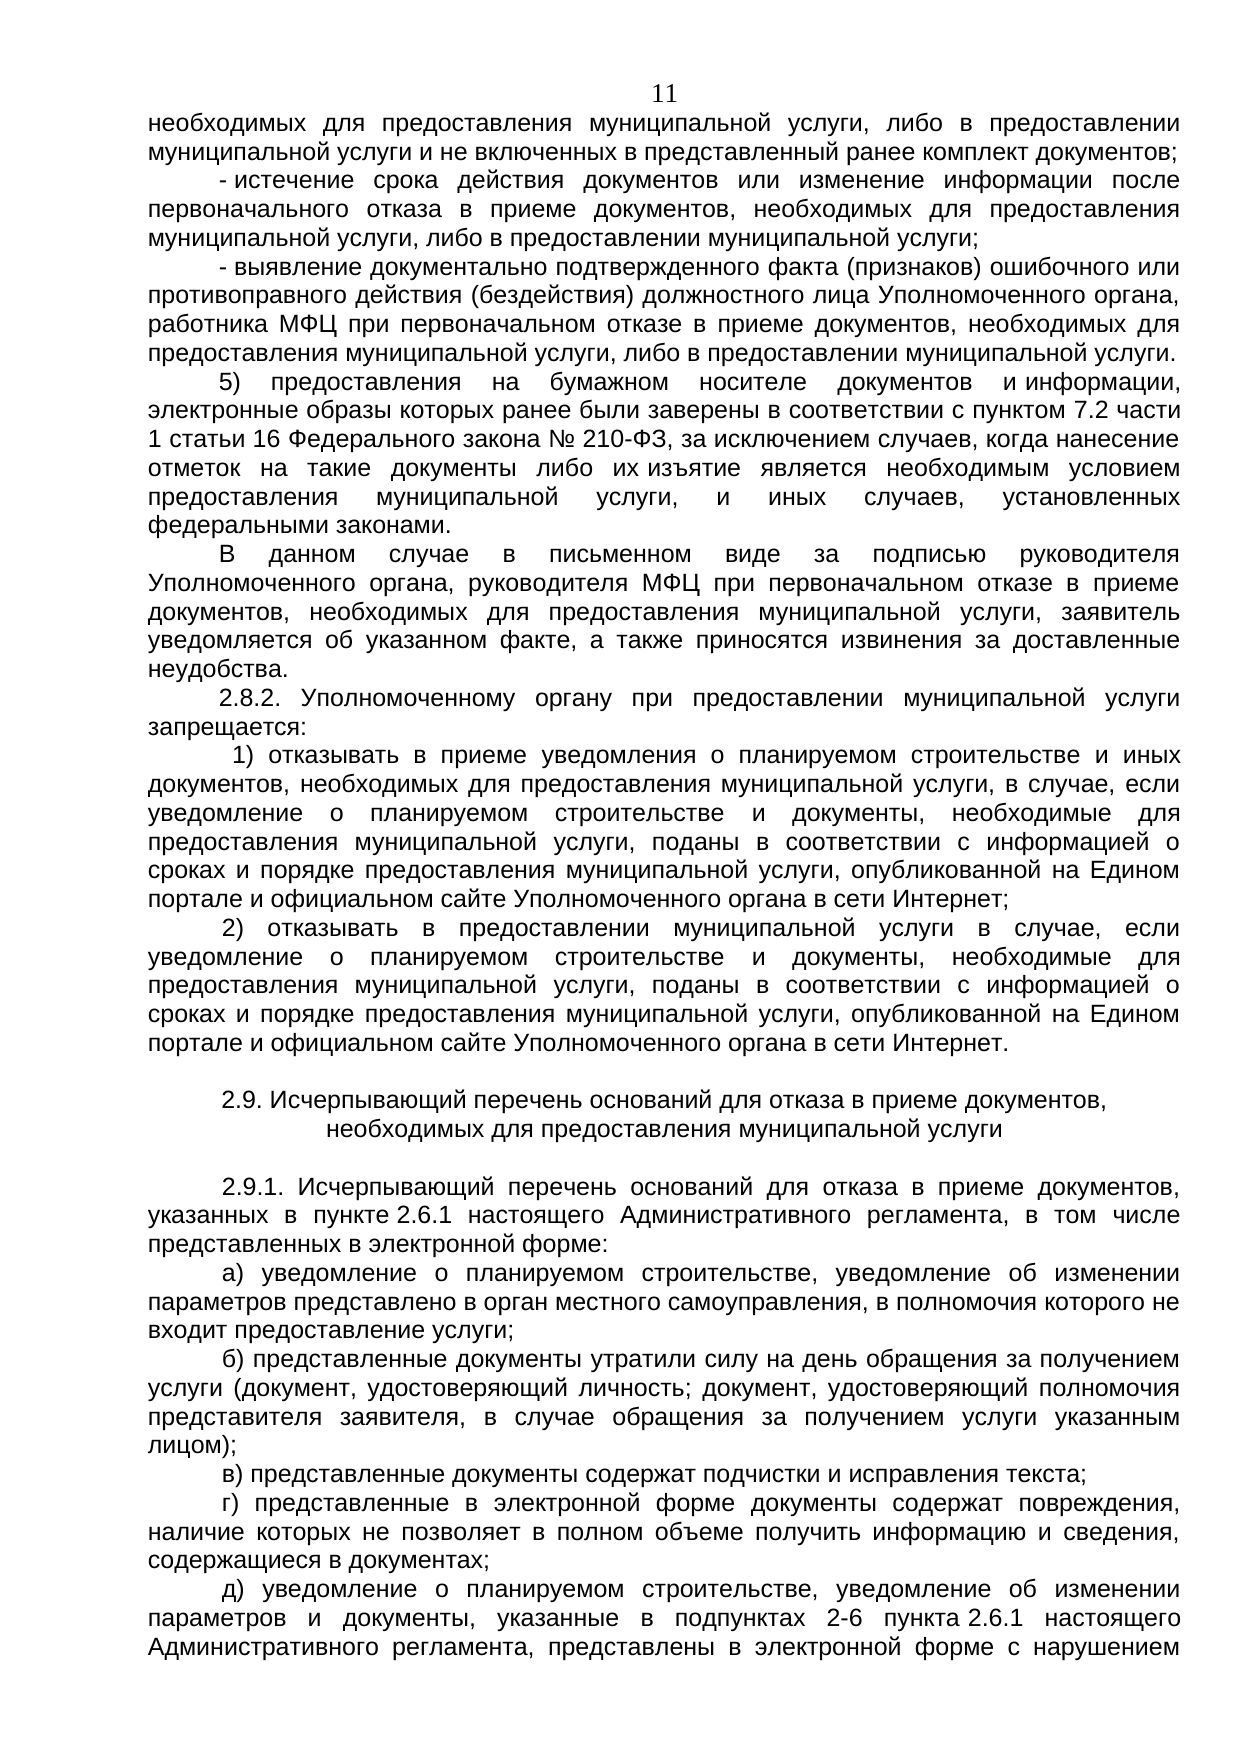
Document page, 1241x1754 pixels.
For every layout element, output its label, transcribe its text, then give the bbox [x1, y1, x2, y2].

text а) уведомление о планируемом строительстве, уведомление об изменении параметров представлено в орган местного самоуправления, в полномочия которого не входит предоставление услуги; [148, 1258, 1181, 1344]
text 2) отказывать в предоставлении муниципальной услуги в случае, если уведомление о планируемом строительстве и документы, необходимые для предоставления муниципальной услуги, поданы в соответствии с информацией о сроках и порядке предоставления муниципальной услуги, опубликованной на Едином портале и официальном сайте Уполномоченного органа в сети Интернет. [148, 913, 1181, 1057]
text 2.8.2. Уполномоченному органу при предоставлении муниципальной услуги запрещается: [148, 683, 1181, 740]
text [148, 1574, 1181, 1660]
text 2.9. Исчерпывающий перечень оснований для отказа в приеме документов, необходимых для предоставления муниципальной услуги [148, 1085, 1181, 1143]
text - выявление документально подтвержденного факта (признаков) ошибочного или противоправного действия (бездействия) должностного лица Уполномоченного органа, работника МФЦ при первоначальном отказе в приеме документов, необходимых для предоставления муниципальной услуги, либо в предоставлении муниципальной услуги. [148, 252, 1181, 367]
text б) представленные документы утратили силу на день обращения за получением услуги (документ, удостоверяющий личность; документ, удостоверяющий полномочия представителя заявителя, в случае обращения за получением услуги указанным лицом); [148, 1344, 1181, 1459]
text 1) отказывать в приеме уведомления о планируемом строительстве и иных документов, необходимых для предоставления муниципальной услуги, в случае, если уведомление о планируемом строительстве и документы, необходимые для предоставления муниципальной услуги, поданы в соответствии с информацией о сроках и порядке предоставления муниципальной услуги, опубликованной на Едином портале и официальном сайте Уполномоченного органа в сети Интернет; [148, 740, 1181, 913]
text г) представленные в электронной форме документы содержат повреждения, наличие которых не позволяет в полном объеме получить информацию и сведения, содержащиеся в документах; [148, 1488, 1181, 1574]
text 2.9.1. Исчерпывающий перечень оснований для отказа в приеме документов, указанных в пункте 2.6.1 настоящего Административного регламента, в том числе представленных в электронной форме: [148, 1172, 1181, 1258]
text 5) предоставления на бумажном носителе документов и информации, электронные образы которых ранее были заверены в соответствии с пунктом 7.2 части 1 статьи 16 Федерального закона № 210-ФЗ, за исключением случаев, когда нанесение отметок на такие документы либо их изъятие является необходимым условием предоставления муниципальной услуги, и иных случаев, установленных федеральными законами. [148, 367, 1181, 539]
text - истечение срока действия документов или изменение информации после первоначального отказа в приеме документов, необходимых для предоставления муниципальной услуги, либо в предоставлении муниципальной услуги; [148, 165, 1181, 252]
text в) представленные документы содержат подчистки и исправления текста; [148, 1459, 1181, 1488]
text В данном случае в письменном виде за подписью руководителя Уполномоченного органа, руководителя МФЦ при первоначальном отказе в приеме документов, необходимых для предоставления муниципальной услуги, заявитель уведомляется об указанном факте, а также приносятся извинения за доставленные неудобства. [148, 539, 1181, 683]
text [148, 108, 1181, 165]
